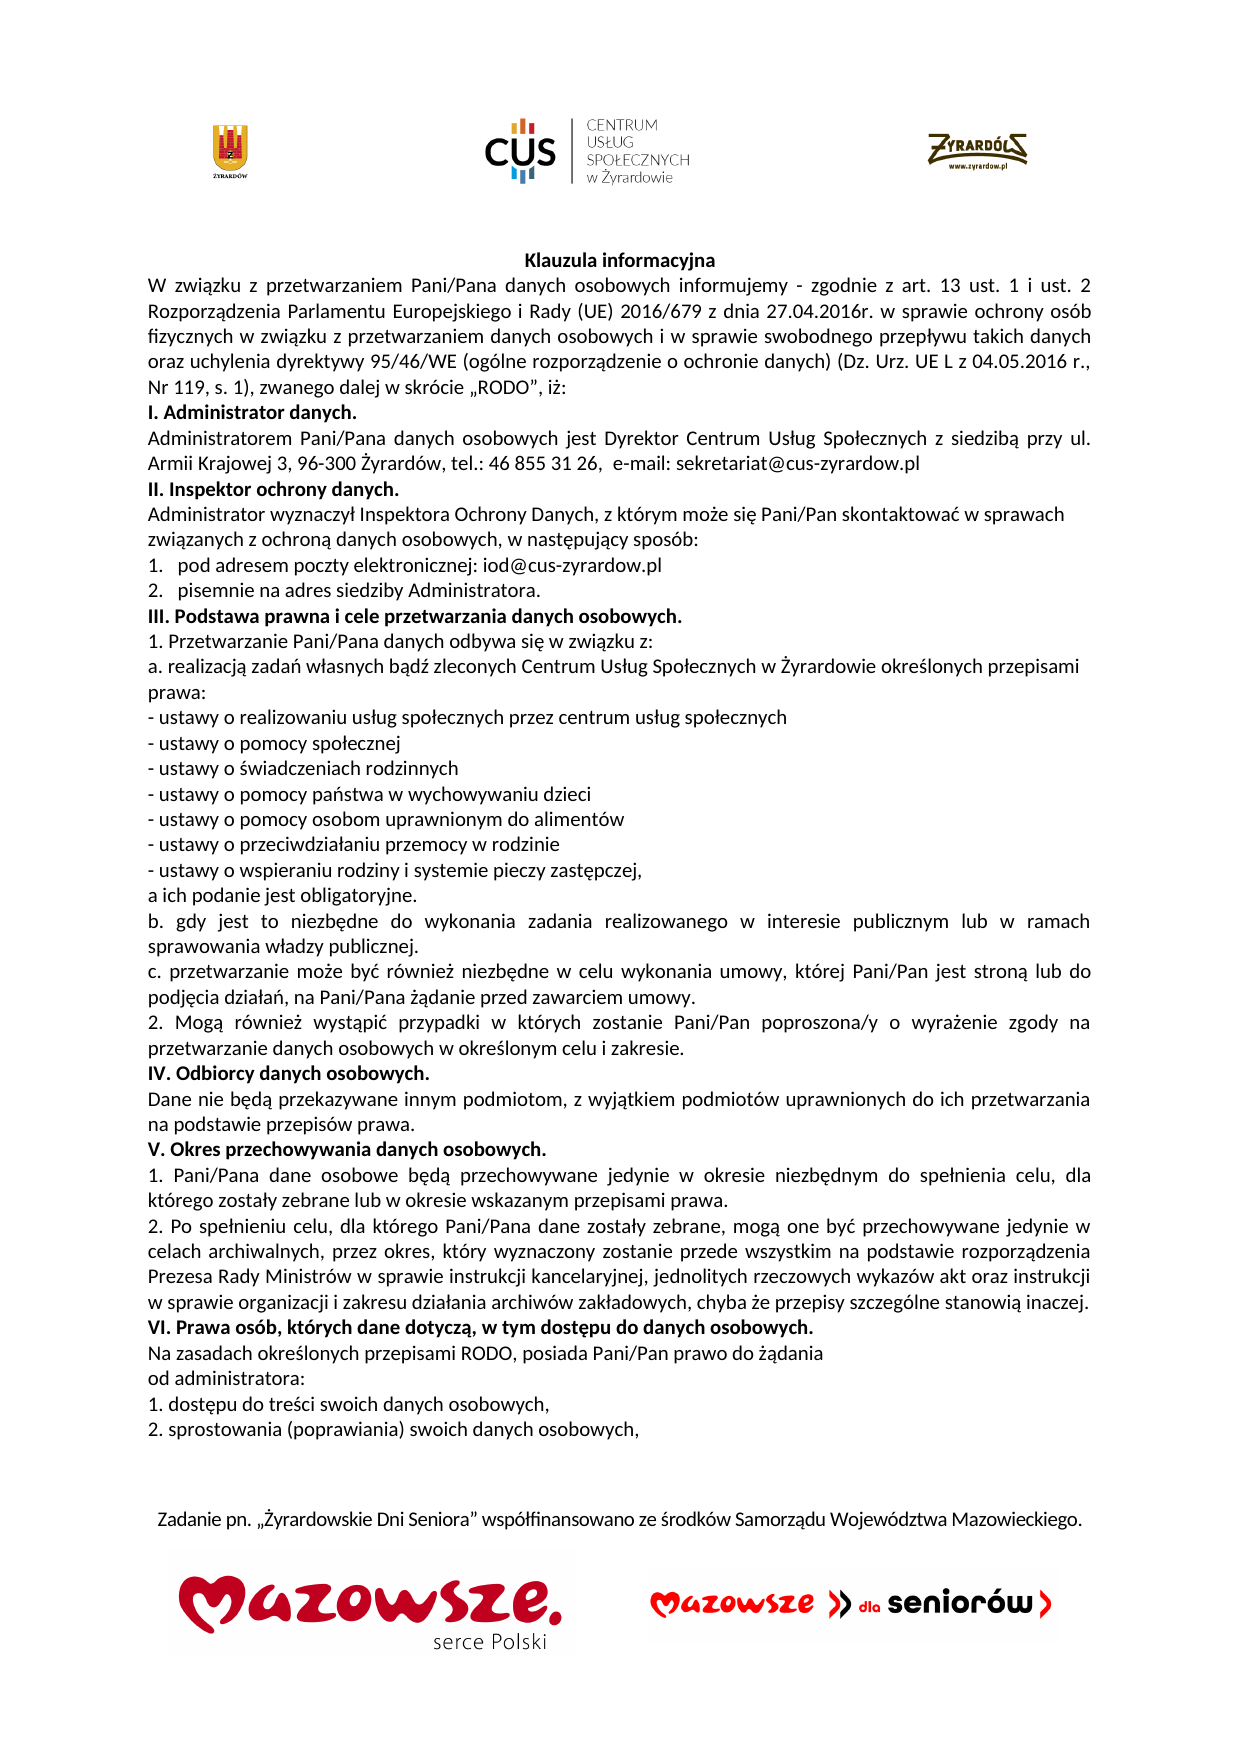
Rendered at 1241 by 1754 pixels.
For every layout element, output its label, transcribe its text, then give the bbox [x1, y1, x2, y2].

text Administrator wyznaczył Inspektora Ochrony Danych, z którym może się Pani/Pan skontaktować w sprawach związanych z ochroną danych osobowych, w następujący sposób: [148, 501, 1093, 552]
picture [163, 1549, 577, 1660]
text 1. Pani/Pana dane osobowe będą przechowywane jedynie w okresie niezbędnym do spełnienia celu, dla którego zostały zebrane lub w okresie wskazanym przepisami prawa. [148, 1162, 1093, 1213]
text - ustawy o świadczeniach rodzinnych [148, 755, 1093, 781]
text - ustawy o pomocy społecznej [148, 730, 1093, 755]
text 1. dostępu do treści swoich danych osobowych, [148, 1391, 1093, 1416]
text VI. Prawa osób, których dane dotyczą, w tym dostępu do danych osobowych. [148, 1314, 1093, 1340]
text Klauzula informacyjna [148, 247, 1093, 272]
text IV. Odbiorcy danych osobowych. [148, 1060, 1093, 1086]
text Administratorem Pani/Pana danych osobowych jest Dyrektor Centrum Usług Społecznych z siedzibą przy ul. Armii Krajowej 3, 96-300 Żyrardów, tel.: 46 855 31 26, e-mail: sekretariat@cus-zyrardow.pl [148, 425, 1093, 476]
text 2. sprostowania (poprawiania) swoich danych osobowych, [148, 1416, 1093, 1442]
text - ustawy o realizowaniu usług społecznych przez centrum usług społecznych [148, 704, 1093, 730]
picture [147, 105, 1093, 196]
text a. realizacją zadań własnych bądź zleconych Centrum Usług Społecznych w Żyrardowie określonych przepisami prawa: [148, 654, 1093, 704]
text - ustawy o wspieraniu rodziny i systemie pieczy zastępczej, [148, 857, 1093, 882]
text a ich podanie jest obligatoryjne. [148, 882, 1093, 908]
text 2. pisemnie na adres siedziby Administratora. [148, 577, 1093, 603]
text 1. pod adresem poczty elektronicznej: iod@cus-zyrardow.pl [148, 552, 1093, 577]
text 2. Po spełnieniu celu, dla którego Pani/Pana dane zostały zebrane, mogą one być przechowywane jedynie w celach archiwalnych, przez okres, który wyznaczony zostanie przede wszystkim na podstawie rozporządzenia Prezesa Rady Ministrów w sprawie instrukcji kancelaryjnej, jednolitych rzeczowych wykazów akt oraz instrukcji w sprawie organizacji i zakresu działania archiwów zakładowych, chyba że przepisy szczególne stanowią inaczej. [148, 1213, 1093, 1314]
text V. Okres przechowywania danych osobowych. [148, 1137, 1093, 1162]
text I. Administrator danych. [148, 399, 1093, 425]
text - ustawy o pomocy osobom uprawnionym do alimentów [148, 806, 1093, 832]
text b. gdy jest to niezbędne do wykonania zadania realizowanego w interesie publicznym lub w ramach sprawowania władzy publicznej. [148, 908, 1093, 959]
text Na zasadach określonych przepisami RODO, posiada Pani/Pan prawo do żądania od administratora: [148, 1340, 1093, 1391]
text W związku z przetwarzaniem Pani/Pana danych osobowych informujemy - zgodnie z art. 13 ust. 1 i ust. 2 Rozporządzenia Parlamentu Europejskiego i Rady (UE) 2016/679 z dnia 27.04.2016r. w sprawie ochrony osób fizycznych w związku z przetwarzaniem danych osobowych i w sprawie swobodnego przepływu takich danych oraz uchylenia dyrektywy 95/46/WE (ogólne rozporządzenie o ochronie danych) (Dz. Urz. UE L z 04.05.2016 r., Nr 119, s. 1), zwanego dalej w skrócie „RODO”, iż: [148, 272, 1093, 399]
text II. Inspektor ochrony danych. [148, 476, 1093, 501]
text - ustawy o pomocy państwa w wychowywaniu dzieci [148, 781, 1093, 806]
text Dane nie będą przekazywane innym podmiotom, z wyjątkiem podmiotów uprawnionych do ich przetwarzania na podstawie przepisów prawa. [148, 1086, 1093, 1137]
text - ustawy o przeciwdziałaniu przemocy w rodzinie [148, 832, 1093, 857]
picture [645, 1565, 1059, 1643]
text 1. Przetwarzanie Pani/Pana danych odbywa się w związku z: [148, 628, 1093, 654]
text 2. Mogą również wystąpić przypadki w których zostanie Pani/Pan poproszona/y o wyrażenie zgody na przetwarzanie danych osobowych w określonym celu i zakresie. [148, 1009, 1093, 1060]
text c. przetwarzanie może być również niezbędne w celu wykonania umowy, której Pani/Pan jest stroną lub do podjęcia działań, na Pani/Pana żądanie przed zawarciem umowy. [148, 959, 1093, 1009]
text III. Podstawa prawna i cele przetwarzania danych osobowych. [148, 603, 1093, 628]
